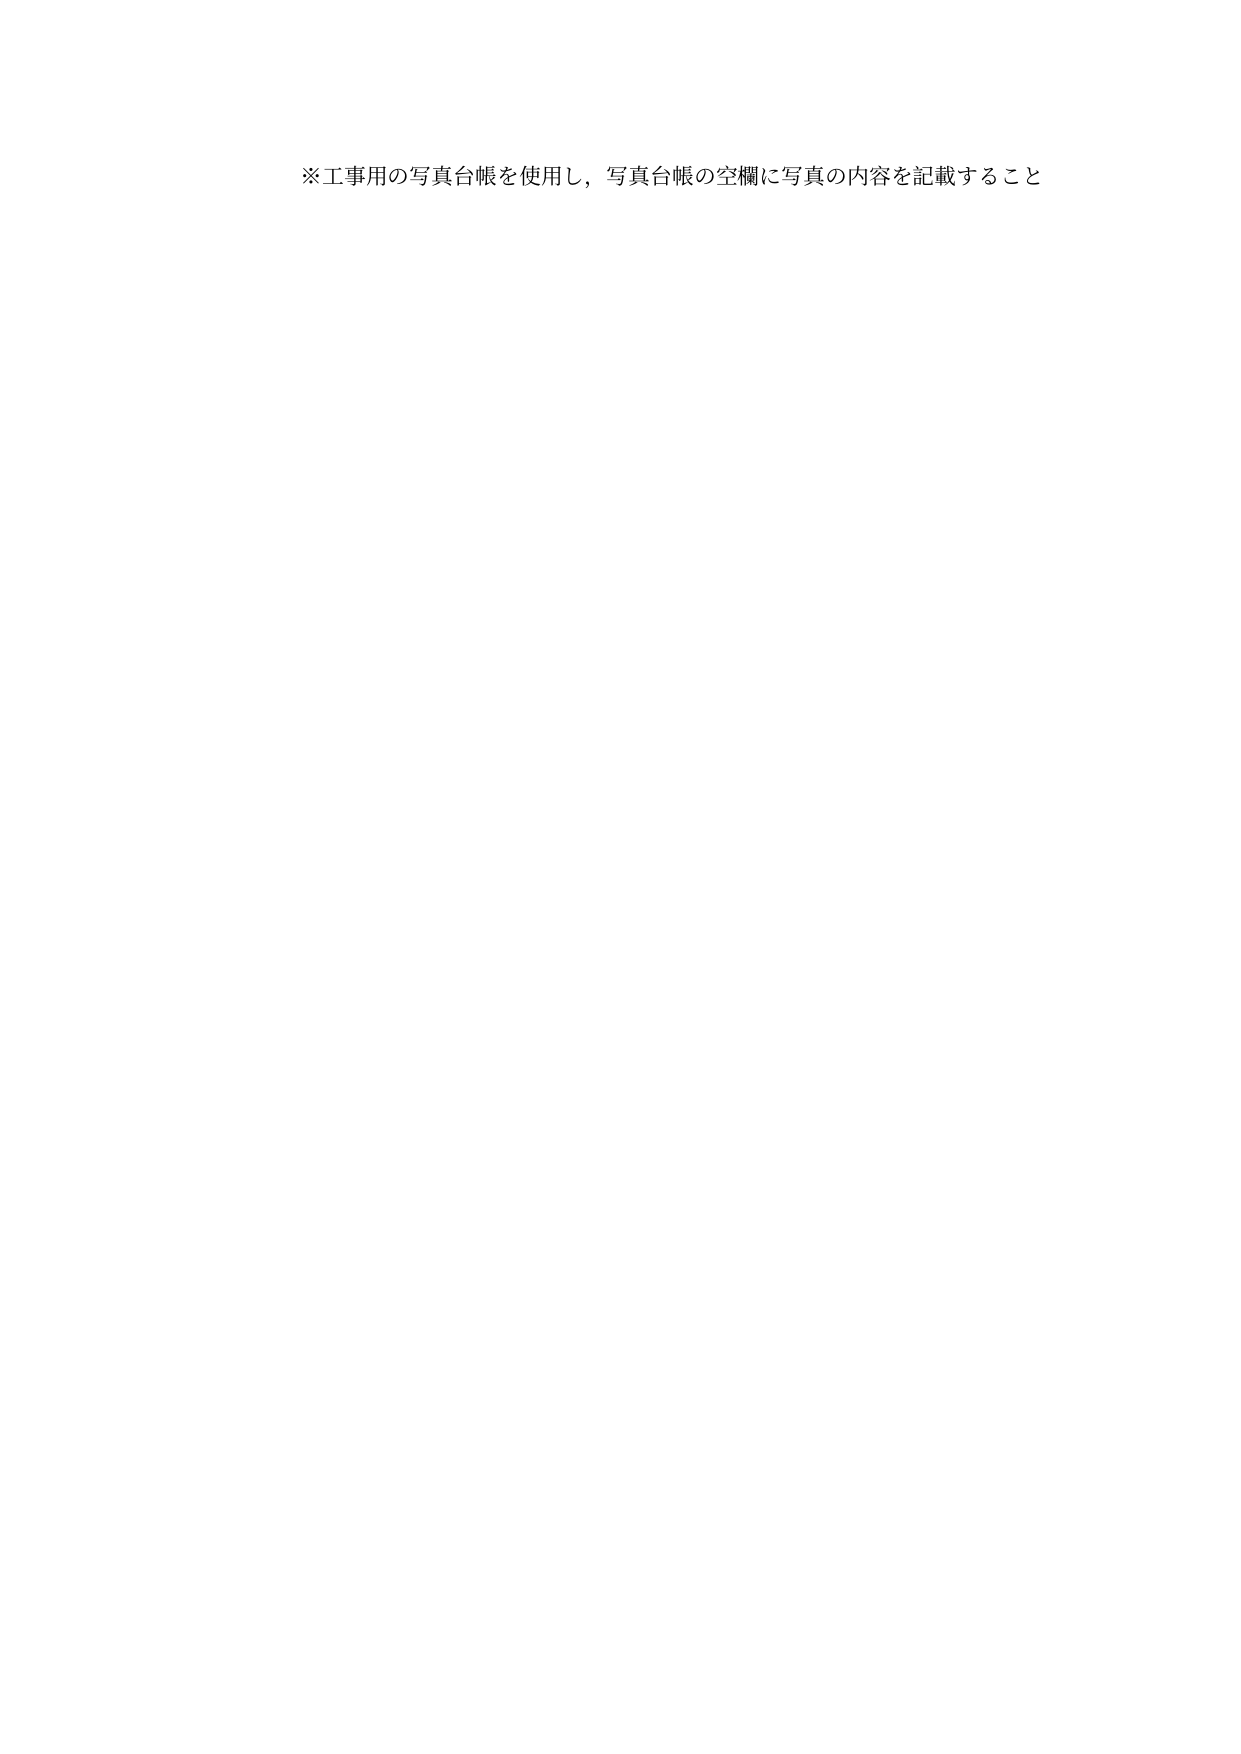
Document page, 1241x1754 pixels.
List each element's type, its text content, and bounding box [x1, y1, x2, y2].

text ※工事用の写真台帳を使用し，写真台帳の空欄に写真の内容を記載すること [213, 156, 1090, 194]
